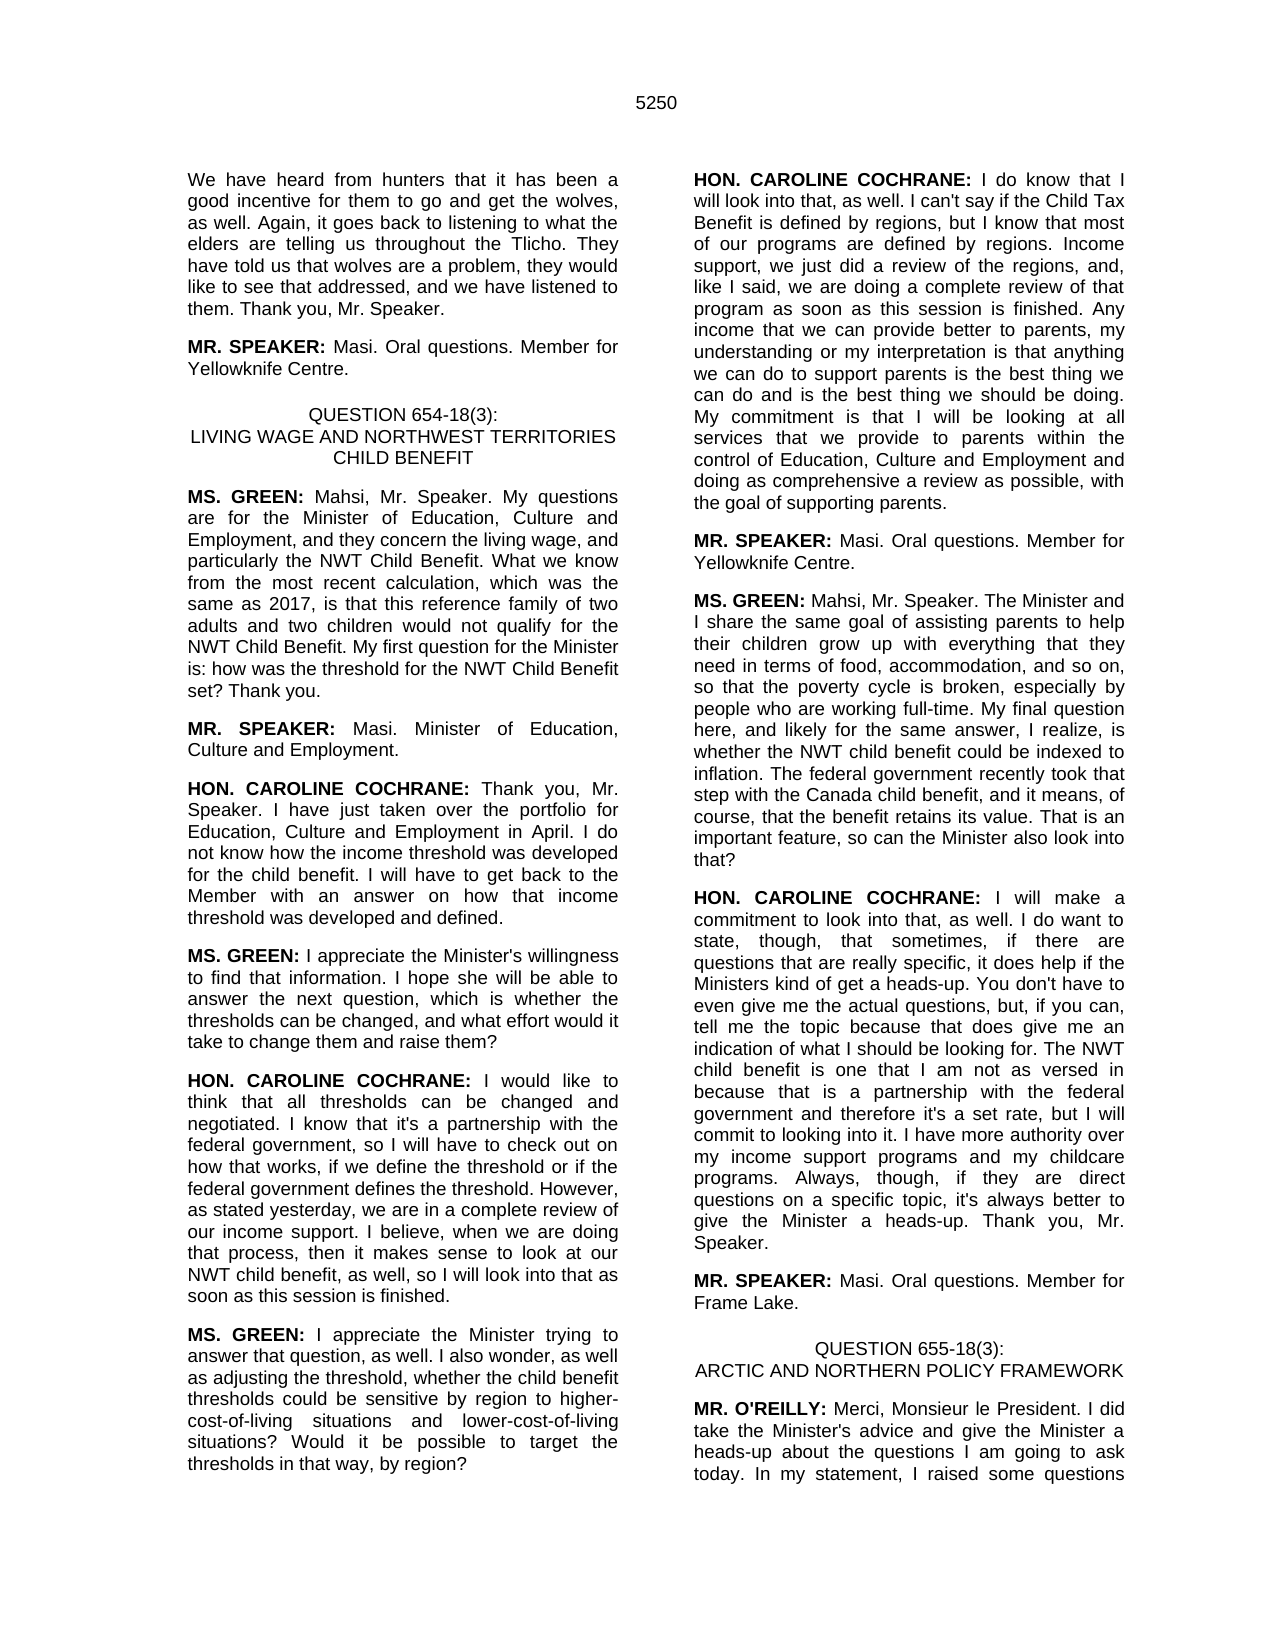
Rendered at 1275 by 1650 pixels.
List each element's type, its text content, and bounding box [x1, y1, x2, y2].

text HON. CAROLINE COCHRANE: Thank you, Mr. Speaker. I have just taken over the portfolio for Education, Culture and Employment in April. I do not know how the income threshold was developed for the child benefit. I will have to get back to the Member with an answer on how that income threshold was developed and defined. [187, 777, 619, 928]
subtitle Question 655-18(3): Arctic and Northern Policy Framework [694, 1338, 1125, 1381]
text MS. GREEN: I appreciate the Minister's willingness to find that information. I hope she will be able to answer the next question, which is whether the thresholds can be changed, and what effort would it take to change them and raise them? [187, 945, 619, 1053]
subtitle Question 654-18(3): Living Wage and Northwest Territories Child Benefit [187, 404, 619, 469]
text MS. GREEN: Mahsi, Mr. Speaker. The Minister and I share the same goal of assisting parents to help their children grow up with everything that they need in terms of food, accommodation, and so on, so that the poverty cycle is broken, especially by people who are working full-time. My final question here, and likely for the same answer, I realize, is whether the NWT child benefit could be indexed to inflation. The federal government recently took that step with the Canada child benefit, and it means, of course, that the benefit retains its value. That is an important feature, so can the Minister also look into that? [694, 590, 1125, 870]
text MS. GREEN: Mahsi, Mr. Speaker. My questions are for the Minister of Education, Culture and Employment, and they concern the living wage, and particularly the NWT Child Benefit. What we know from the most recent calculation, which was the same as 2017, is that this reference family of two adults and two children would not qualify for the NWT Child Benefit. My first question for the Minister is: how was the threshold for the NWT Child Benefit set? Thank you. [187, 485, 619, 701]
text HON. CAROLINE COCHRANE: I will make a commitment to look into that, as well. I do want to state, though, that sometimes, if there are questions that are really specific, it does help if the Ministers kind of get a heads-up. You don't have to even give me the actual questions, but, if you can, tell me the topic because that does give me an indication of what I should be looking for. The NWT child benefit is one that I am not as versed in because that is a partnership with the federal government and therefore it's a set rate, but I will commit to looking into it. I have more authority over my income support programs and my childcare programs. Always, though, if they are direct questions on a specific topic, it's always better to give the Minister a heads-up. Thank you, Mr. Speaker. [694, 887, 1125, 1253]
text MS. GREEN: I appreciate the Minister trying to answer that question, as well. I also wonder, as well as adjusting the threshold, whether the child benefit thresholds could be sensitive by region to higher-cost-of-living situations and lower-cost-of-living situations? Would it be possible to target the thresholds in that way, by region? [187, 1323, 619, 1474]
text MR. SPEAKER: Masi. Minister of Education, Culture and Employment. [187, 718, 619, 761]
text MR. SPEAKER: Masi. Oral questions. Member for Yellowknife Centre. [694, 530, 1125, 573]
text MR. SPEAKER: Masi. Oral questions. Member for Frame Lake. [694, 1270, 1125, 1313]
text HON. CAROLINE COCHRANE: I do know that I will look into that, as well. I can't say if the Child Tax Benefit is defined by regions, but I know that most of our programs are defined by regions. Income support, we just did a review of the regions, and, like I said, we are doing a complete review of that program as soon as this session is finished. Any income that we can provide better to parents, my understanding or my interpretation is that anything we can do to support parents is the best thing we can do and is the best thing we should be doing. My commitment is that I will be looking at all services that we provide to parents within the control of Education, Culture and Employment and doing as comprehensive a review as possible, with the goal of supporting parents. [694, 168, 1125, 513]
text HON. CAROLINE COCHRANE: I would like to think that all thresholds can be changed and negotiated. I know that it's a partnership with the federal government, so I will have to check out on how that works, if we define the threshold or if the federal government defines the threshold. However, as stated yesterday, we are in a complete review of our income support. I believe, when we are doing that process, then it makes sense to look at our NWT child benefit, as well, so I will look into that as soon as this session is finished. [187, 1069, 619, 1307]
text MR. SPEAKER: Masi. Oral questions. Member for Yellowknife Centre. [187, 336, 619, 379]
